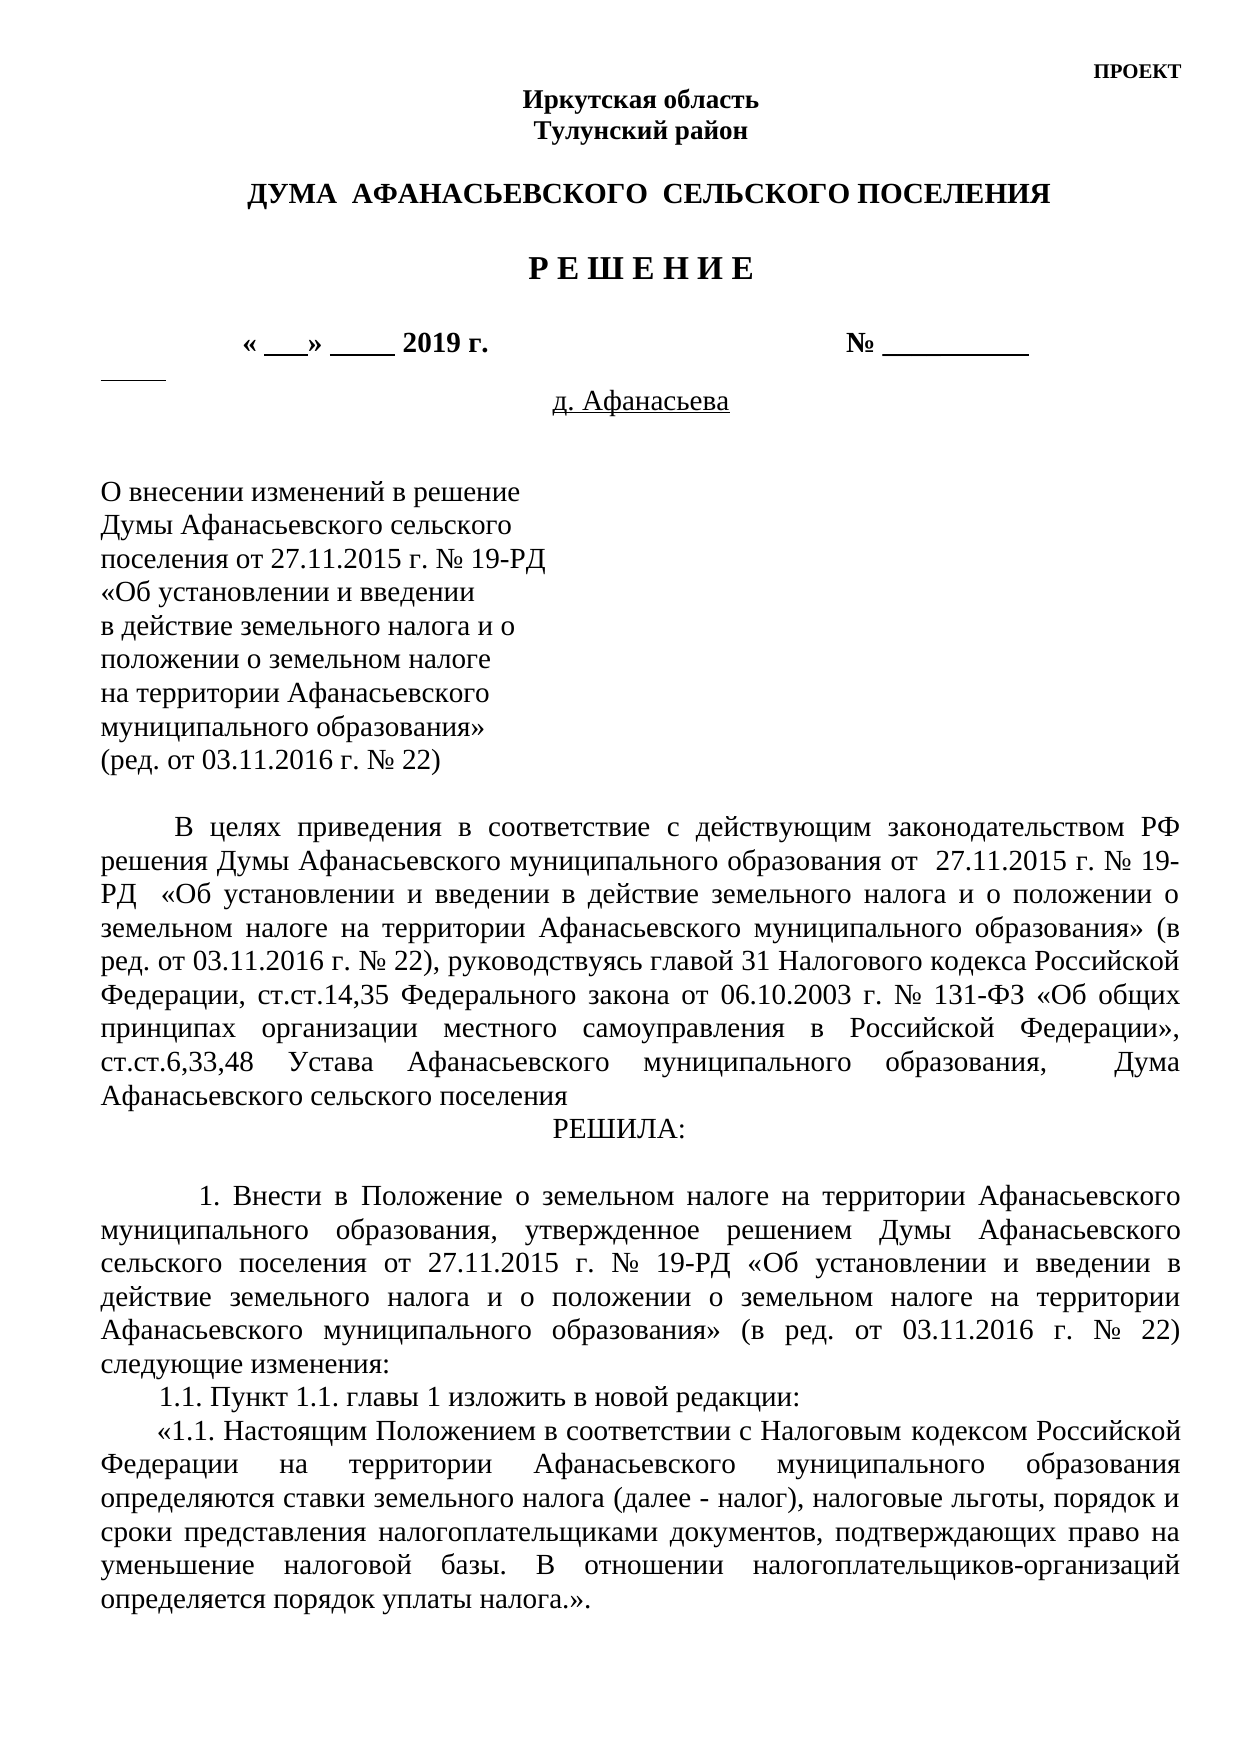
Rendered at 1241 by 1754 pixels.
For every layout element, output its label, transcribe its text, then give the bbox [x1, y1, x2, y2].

text О внесении изменений в решение [100, 474, 1181, 507]
text « » . № ____ [100, 325, 1181, 359]
subtitle Иркутская область [100, 83, 1181, 114]
text на территории Афанасьевского [100, 675, 1181, 709]
text ПРОЕКТ [100, 59, 1181, 83]
subtitle ДУМА АФАНАСЬЕВСКОГО СЕЛЬСКОГО ПОСЕЛЕНИЯ [100, 177, 1181, 210]
text муниципального образования» [100, 709, 1181, 742]
text 1.1. Пункт 1.1. главы 1 изложить в новой редакции: [100, 1379, 1181, 1413]
text д. Афанасьева [100, 383, 1181, 416]
text поселения от 27.11.2015 г. № 19-РД [100, 541, 1181, 574]
text Думы Афанасьевского сельского [100, 507, 1181, 541]
text Тулунский район [100, 114, 1181, 145]
text в действие земельного налога и о [100, 608, 1181, 642]
text Р Е Ш Е Н И Е [100, 248, 1181, 287]
text положении о земельном налоге [100, 642, 1181, 675]
text В целях приведения в соответствие с действующим законодательством РФ решения Думы Афанасьевского муниципального образования от 27.11.2015 г. № 19-РД «Об установлении и введении в действие земельного налога и о положении о земельном налоге на территории Афанасьевского муниципального образования» (в ред. от 03.11.2016 г. № 22), руководствуясь главой 31 Налогового кодекса Российской Федерации, ст.ст.14,35 Федерального закона от 06.10.2003 г. № 131-ФЗ «Об общих принципах организации местного самоуправления в Российской Федерации», ст.ст.6,33,48 Устава Афанасьевского муниципального образования, Дума Афанасьевского сельского поселения [100, 809, 1181, 1111]
text РЕШИЛА: [100, 1111, 1181, 1145]
text 1. Внести в Положение о земельном налоге на территории Афанасьевского муниципального образования, утвержденное решением Думы Афанасьевского сельского поселения от 27.11.2015 г. № 19-РД «Об установлении и введении в действие земельного налога и о положении о земельном налоге на территории Афанасьевского муниципального образования» (в ред. от 03.11.2016 г. № 22) следующие изменения: [100, 1178, 1181, 1379]
text «Об установлении и введении [100, 574, 1181, 608]
text (ред. от 03.11.2016 г. № 22) [100, 742, 1181, 776]
text «1.1. Настоящим Положением в соответствии с Налоговым кодексом Российской Федерации на территории Афанасьевского муниципального образования определяются ставки земельного налога (далее - налог), налоговые льготы, порядок и сроки представления налогоплательщиками документов, подтверждающих право на уменьшение налоговой базы. В отношении налогоплательщиков-организаций определяется порядок уплаты налога.». [100, 1413, 1181, 1614]
